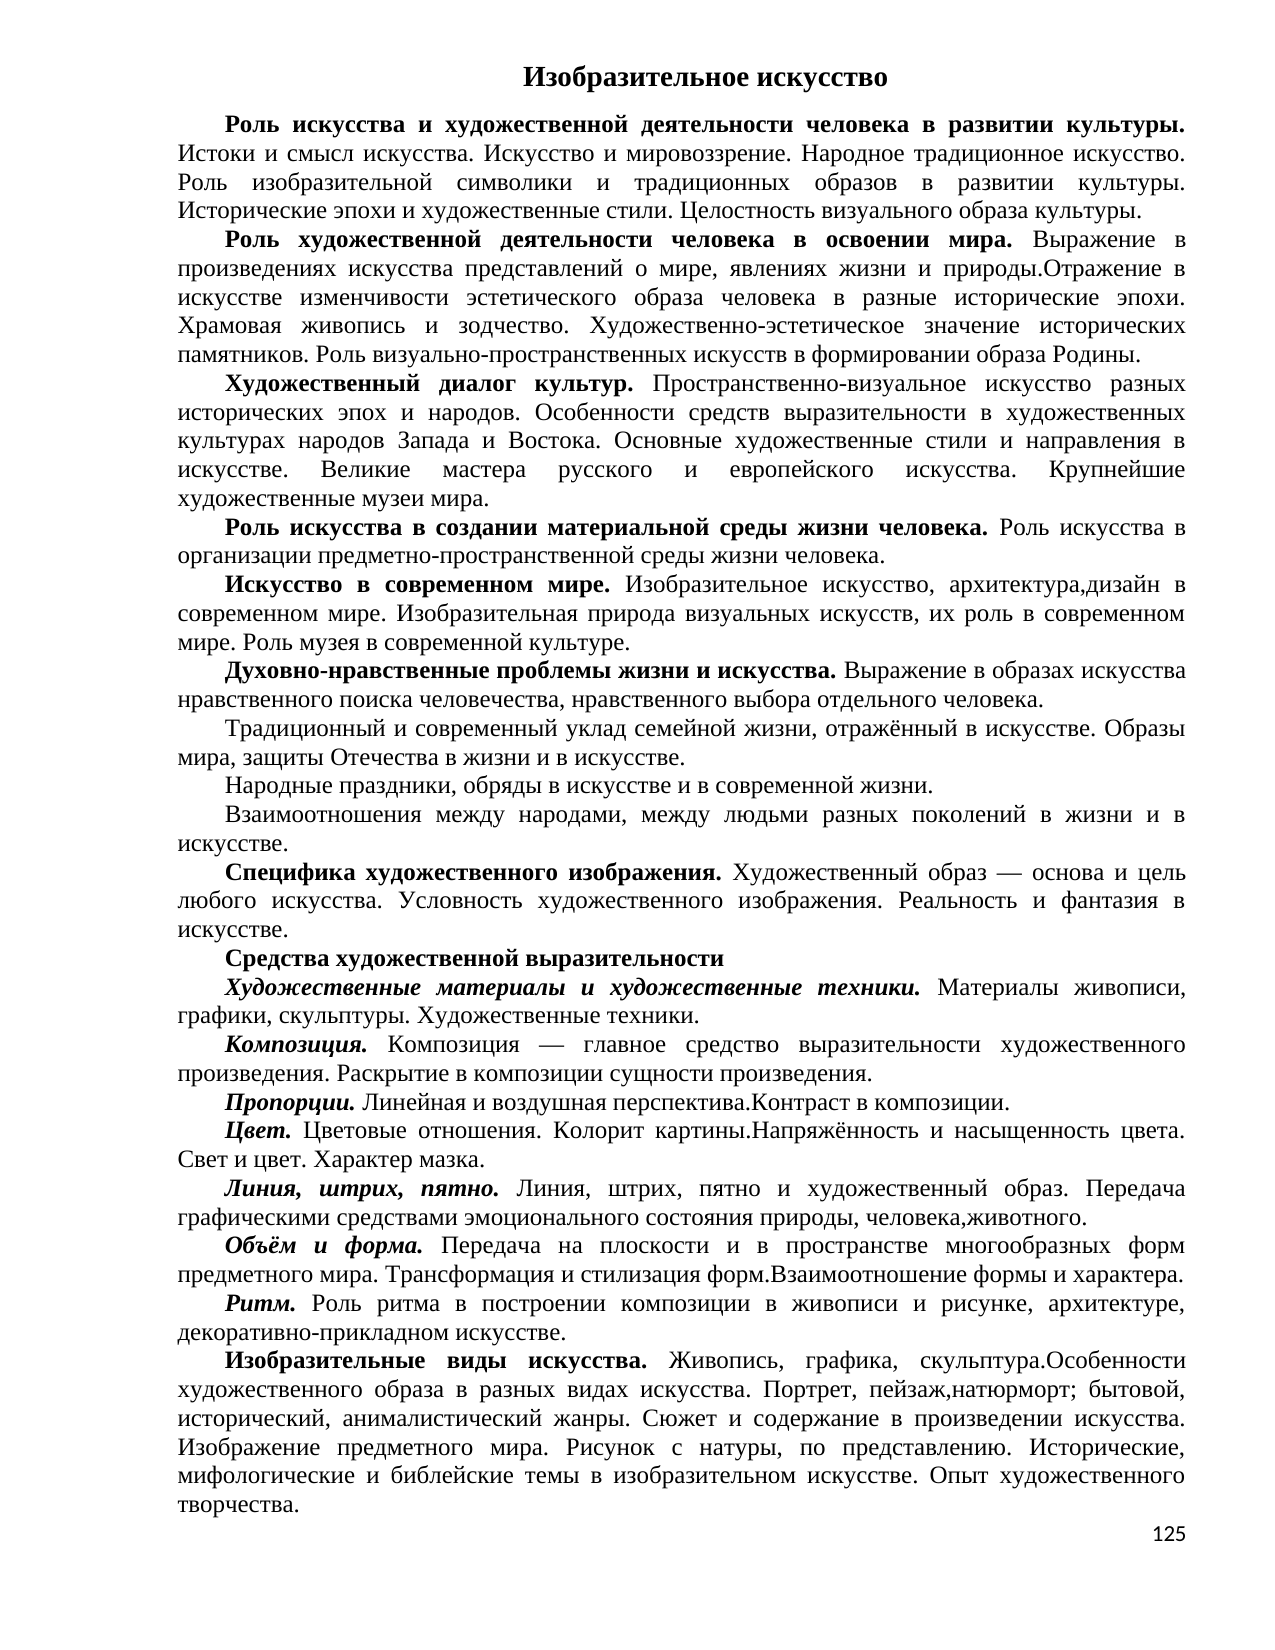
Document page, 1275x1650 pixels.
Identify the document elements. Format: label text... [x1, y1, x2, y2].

text Искусство в современном мире. Изобразительное искусство, архитектура,дизайн в современном мире. Изобразительная природа визуальных искусств, их роль в современном мире. Роль музея в современной культуре. [177, 569, 1186, 656]
text Взаимоотношения между народами, между людьми разных поколений в жизни и в искусстве. [177, 799, 1186, 857]
text Народные праздники, обряды в искусстве и в современной жизни. [177, 771, 1186, 799]
text Композиция. Композиция — главное средство выразительности художественного произведения. Раскрытие в композиции сущности произведения. [177, 1029, 1186, 1087]
text Специфика художественного изображения. Художественный образ — основа и цель любого искусства. Условность художественного изображения. Реальность и фантазия в искусстве. [177, 857, 1186, 943]
text Изобразительные виды искусства. Живопись, графика, скульптура.Особенности художественного образа в разных видах искусства. Портрет, пейзаж,натюрморт; бытовой, исторический, анималистический жанры. Сюжет и содержание в произведении искусства. Изображение предметного мира. Рисунок с натуры, по представлению. Исторические, мифологические и библейские темы в изобразительном искусстве. Опыт художественного творчества. [177, 1346, 1186, 1518]
text Линия, штрих, пятно. Линия, штрих, пятно и художественный образ. Передача графическими средствами эмоционального состояния природы, человека,животного. [177, 1173, 1186, 1231]
text Средства художественной выразительности [177, 943, 1186, 972]
text Роль искусства и художественной деятельности человека в развитии культуры. Истоки и смысл искусства. Искусство и мировоззрение. Народное традиционное искусство. Роль изобразительной символики и традиционных образов в развитии культуры. Исторические эпохи и художественные стили. Целостность визуального образа культуры. [177, 109, 1186, 224]
text Пропорции. Линейная и воздушная перспектива.Контраст в композиции. [177, 1087, 1186, 1116]
text Духовно-нравственные проблемы жизни и искусства. Выражение в образах искусства нравственного поиска человечества, нравственного выбора отдельного человека. [177, 656, 1186, 713]
text Роль художественной деятельности человека в освоении мира. Выражение в произведениях искусства представлений о мире, явлениях жизни и природы.Отражение в искусстве изменчивости эстетического образа человека в разные исторические эпохи. Храмовая живопись и зодчество. Художественно-эстетическое значение исторических памятников. Роль визуально-пространственных искусств в формировании образа Родины. [177, 224, 1186, 368]
text Объём и форма. Передача на плоскости и в пространстве многообразных форм предметного мира. Трансформация и стилизация форм.Взаимоотношение формы и характера. [177, 1231, 1186, 1288]
text Роль искусства в создании материальной среды жизни человека. Роль искусства в организации предметно-пространственной среды жизни человека. [177, 512, 1186, 569]
text Изобразительное искусство [177, 59, 1186, 93]
text Цвет. Цветовые отношения. Колорит картины.Напряжённость и насыщенность цвета. Свет и цвет. Характер мазка. [177, 1116, 1186, 1173]
text Ритм. Роль ритма в построении композиции в живописи и рисунке, архитектуре, декоративно-прикладном искусстве. [177, 1288, 1186, 1346]
text Художественные материалы и художественные техники. Материалы живописи, графики, скульптуры. Художественные техники. [177, 972, 1186, 1029]
text Традиционный и современный уклад семейной жизни, отражённый в искусстве. Образы мира, защиты Отечества в жизни и в искусстве. [177, 713, 1186, 771]
text Художественный диалог культур. Пространственно-визуальное искусство разных исторических эпох и народов. Особенности средств выразительности в художественных культурах народов Запада и Востока. Основные художественные стили и направления в искусстве. Великие мастера русского и европейского искусства. Крупнейшие художественные музеи мира. [177, 368, 1186, 512]
